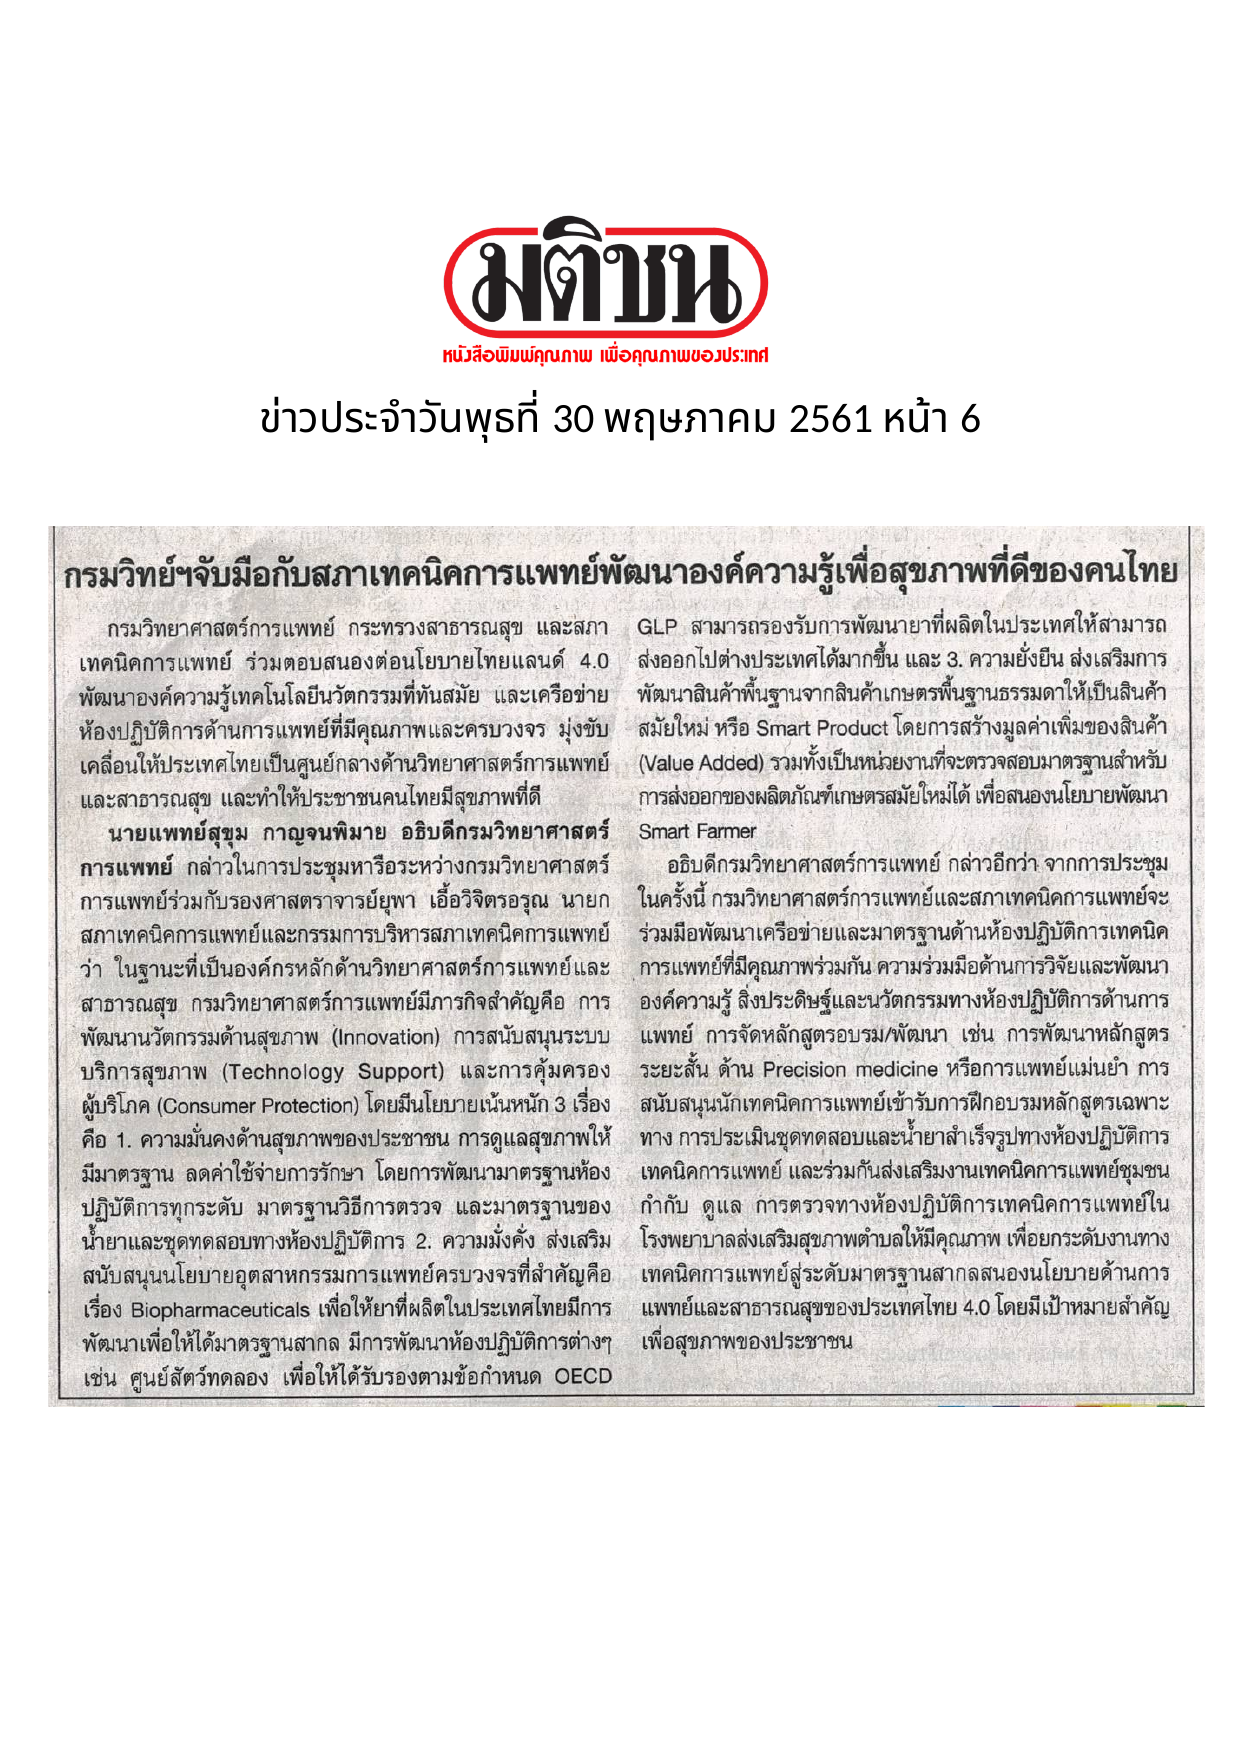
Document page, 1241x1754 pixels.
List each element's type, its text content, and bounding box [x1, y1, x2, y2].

text ข่าวประจำวันพุธที่ 30 พฤษภาคม 2561 หน้า 6 [150, 388, 1090, 451]
picture [48, 526, 1205, 1407]
picture [435, 210, 776, 372]
